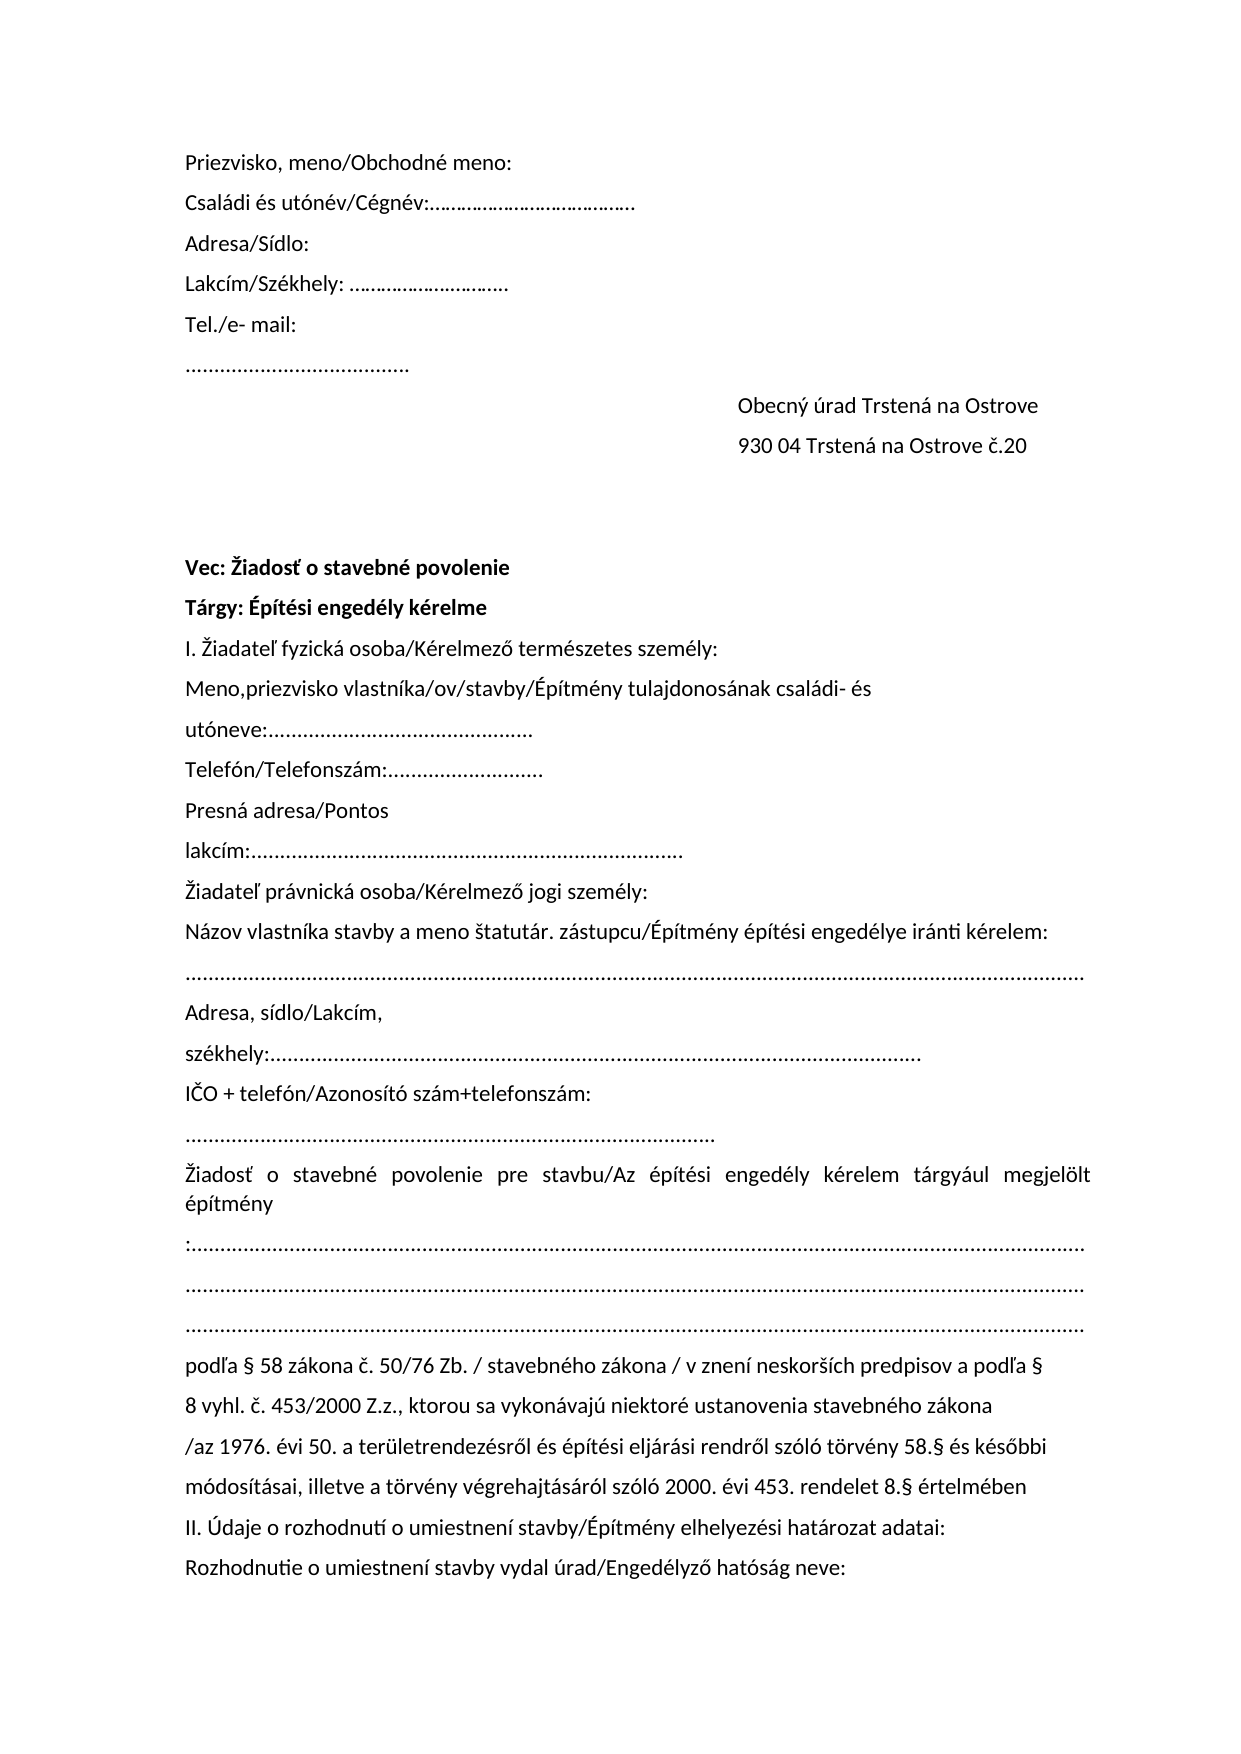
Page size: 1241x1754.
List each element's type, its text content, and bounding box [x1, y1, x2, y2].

text módosításai, illetve a törvény végrehajtásáról szóló 2000. évi 453. rendelet 8.§ értelmében [185, 1472, 1093, 1500]
text Názov vlastníka stavby a meno štatutár. zástupcu/Építmény építési engedélye iránti kérelem: [185, 917, 1093, 946]
text Tárgy: Építési engedély kérelme [185, 593, 1093, 621]
text Rozhodnutie o umiestnení stavby vydal úrad/Engedélyző hatóság neve: [185, 1553, 1093, 1581]
text :........................................................................................................................................................... [185, 1229, 1093, 1257]
text székhely:................................................................................................................. [185, 1039, 1093, 1067]
text Lakcím/Székhely: ……………….……….. [185, 269, 1093, 297]
text Priezvisko, meno/Obchodné meno: [185, 148, 1093, 176]
text ............................................................................................ [185, 1120, 1093, 1148]
text I. Žiadateľ fyzická osoba/Kérelmező természetes személy: [185, 634, 1093, 662]
text Tel./e- mail: [185, 310, 1093, 338]
text IČO + telefón/Azonosító szám+telefonszám: [185, 1079, 1093, 1108]
text Családi és utónév/Cégnév:………………………………… [185, 188, 1093, 216]
text ....................................... [185, 350, 1093, 378]
text II. Údaje o rozhodnutí o umiestnení stavby/Építmény elhelyezési határozat adatai: [185, 1513, 1093, 1541]
text lakcím:........................................................................... [185, 836, 1093, 864]
text Žiadosť o stavebné povolenie pre stavbu/Az építési engedély kérelem tárgyául megjelölt építmény [185, 1161, 1093, 1217]
text Adresa, sídlo/Lakcím, [185, 998, 1093, 1027]
text podľa § 58 zákona č. 50/76 Zb. / stavebného zákona / v znení neskorších predpisov a podľa § [185, 1351, 1093, 1379]
text Vec: Žiadosť o stavebné povolenie [185, 553, 1093, 581]
text /az 1976. évi 50. a területrendezésről és építési eljárási rendről szóló törvény 58.§ és későbbi [185, 1432, 1093, 1460]
text utóneve:.............................................. [185, 715, 1093, 743]
text Obecný úrad Trstená na Ostrove [185, 391, 1093, 419]
text Adresa/Sídlo: [185, 229, 1093, 257]
text Telefón/Telefonszám:........................... [185, 755, 1093, 783]
text Meno,priezvisko vlastníka/ov/stavby/Építmény tulajdonosának családi- és [185, 674, 1093, 702]
text Žiadateľ právnická osoba/Kérelmező jogi személy: [185, 877, 1093, 905]
text Presná adresa/Pontos [185, 796, 1093, 824]
text 8 vyhl. č. 453/2000 Z.z., ktorou sa vykonávajú niektoré ustanovenia stavebného zákona [185, 1391, 1093, 1419]
text 930 04 Trstená na Ostrove č.20 [185, 431, 1093, 459]
